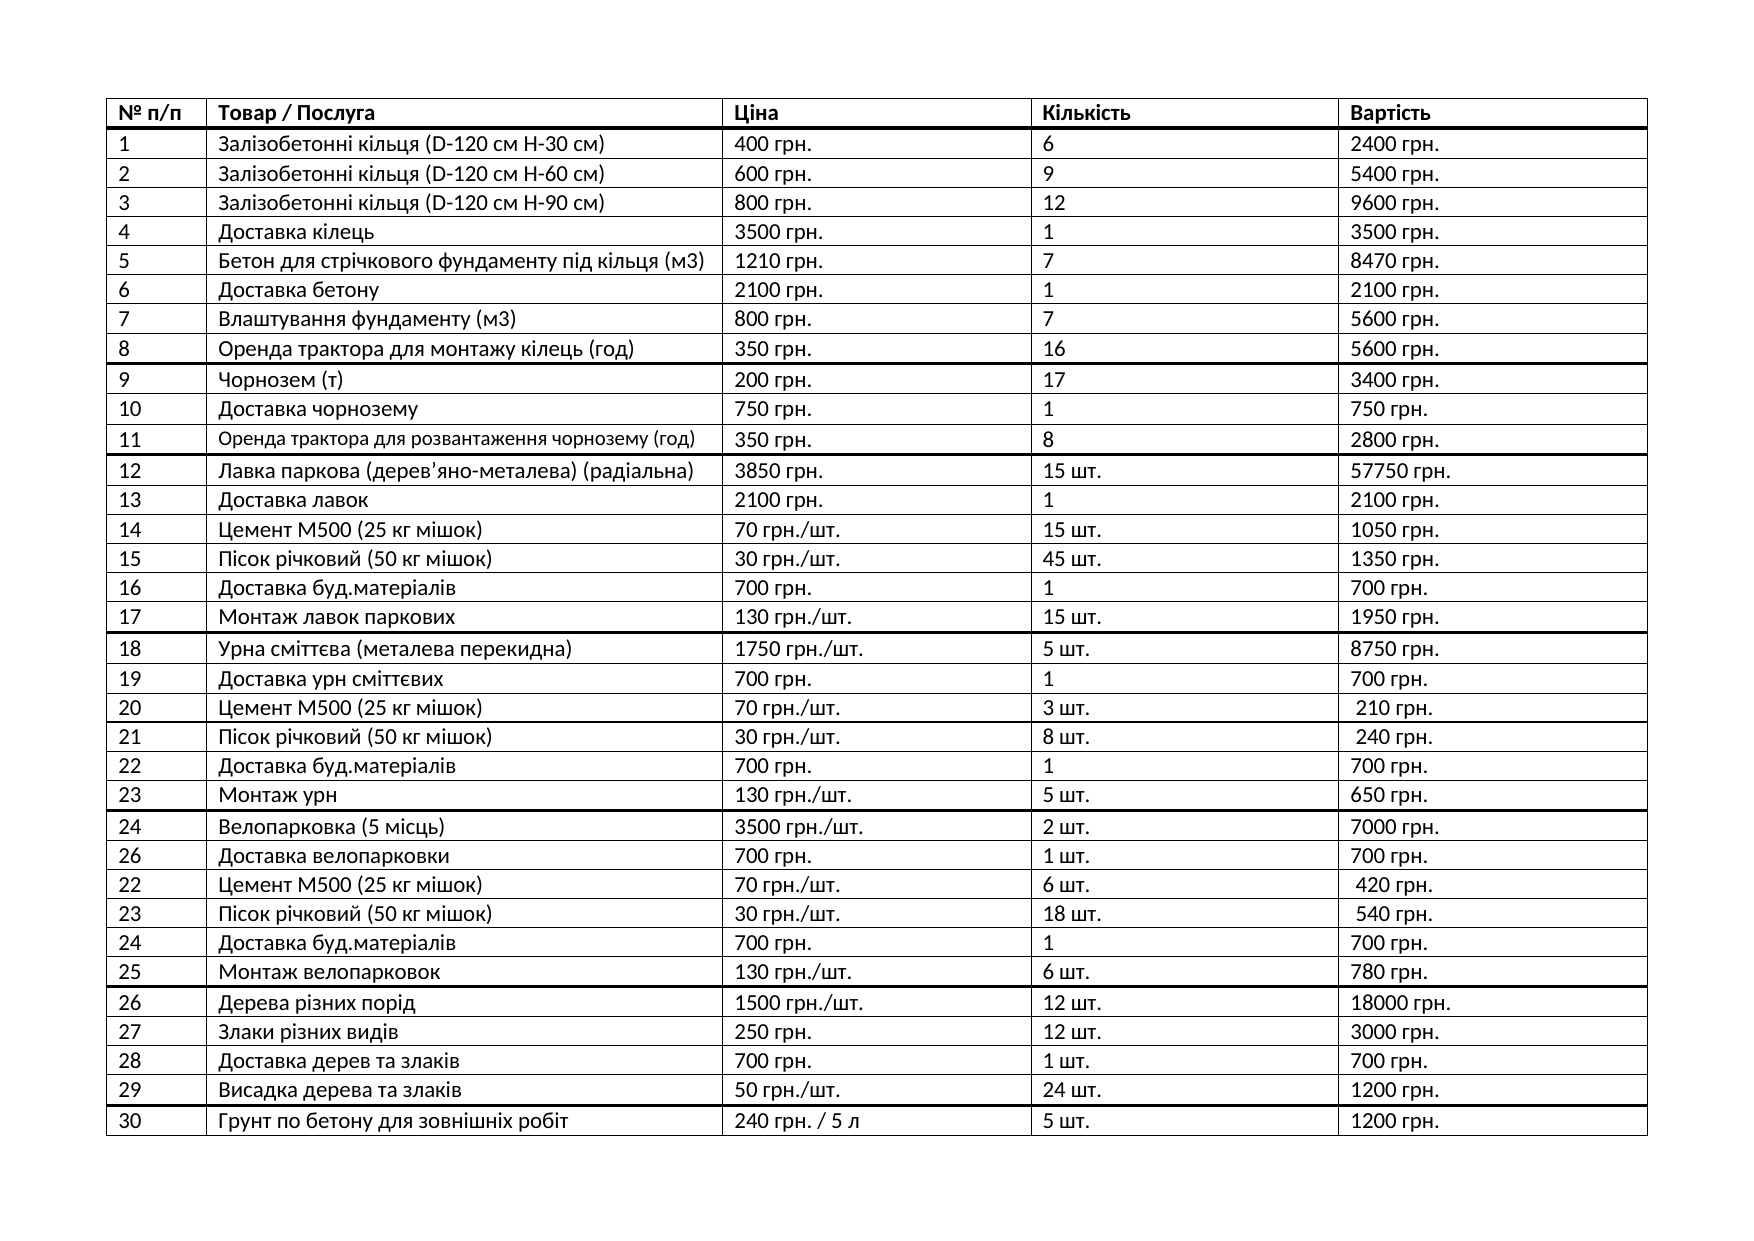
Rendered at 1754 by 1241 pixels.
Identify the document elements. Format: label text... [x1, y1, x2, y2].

table_cell 5600 грн. [1339, 304, 1647, 333]
table_cell 22 [107, 752, 206, 779]
table_cell Лавка паркова (дерев’яно-металева) (радіальна) [207, 456, 722, 484]
table_cell 2100 грн. [723, 486, 1031, 514]
table_cell 5600 грн. [1339, 334, 1647, 362]
table_cell 30 грн./шт. [723, 723, 1031, 751]
table_cell 2100 грн. [723, 275, 1031, 303]
table_cell 30 грн./шт. [723, 544, 1031, 572]
table_cell 3 [107, 188, 206, 216]
table_cell 1200 грн. [1339, 1107, 1647, 1134]
table_cell 1050 грн. [1339, 515, 1647, 543]
table_cell Доставка велопарковки [207, 841, 722, 869]
table_cell Цемент М500 (25 кг мішок) [207, 870, 722, 898]
table_cell Монтаж лавок паркових [207, 602, 722, 631]
table_cell 5 шт. [1032, 1107, 1338, 1134]
table_cell 650 грн. [1339, 781, 1647, 809]
table_cell 24 [107, 812, 206, 840]
table_cell Оренда трактора для розвантаження чорнозему (год) [207, 425, 722, 453]
table_cell 12 [1032, 188, 1338, 216]
table_cell 6 шт. [1032, 870, 1338, 898]
table_cell 750 грн. [723, 394, 1031, 424]
table_cell 240 грн. / 5 л [723, 1107, 1031, 1134]
table_cell 16 [1032, 334, 1338, 362]
table_cell Доставка буд.матеріалів [207, 928, 722, 956]
table_cell 3 шт. [1032, 694, 1338, 721]
table_cell 130 грн./шт. [723, 957, 1031, 985]
table_cell 240 грн. [1339, 723, 1647, 751]
table_cell 23 [107, 899, 206, 927]
table_cell 18 [107, 634, 206, 663]
table_cell Доставка чорнозему [207, 394, 722, 424]
table_cell 27 [107, 1017, 206, 1045]
table_cell 7 [107, 304, 206, 333]
table_cell 700 грн. [1339, 573, 1647, 601]
table_cell 1 шт. [1032, 1046, 1338, 1074]
table_cell 540 грн. [1339, 899, 1647, 927]
table_cell 24 шт. [1032, 1075, 1338, 1103]
table_cell Монтаж урн [207, 781, 722, 809]
table_cell Доставка буд.матеріалів [207, 752, 722, 779]
table_cell Цемент М500 (25 кг мішок) [207, 515, 722, 543]
table_cell 50 грн./шт. [723, 1075, 1031, 1103]
table_cell 5 [107, 246, 206, 274]
table_cell 12 шт. [1032, 988, 1338, 1016]
table_cell 700 грн. [1339, 1046, 1647, 1074]
table_cell 600 грн. [723, 159, 1031, 187]
table_cell 130 грн./шт. [723, 602, 1031, 631]
table_header № п/п [107, 99, 206, 126]
table_cell 12 [107, 456, 206, 484]
table_cell 18 шт. [1032, 899, 1338, 927]
table_cell 57750 грн. [1339, 456, 1647, 484]
table_cell 700 грн. [1339, 752, 1647, 779]
table_cell 16 [107, 573, 206, 601]
table_cell Урна сміттєва (металева перекидна) [207, 634, 722, 663]
table_cell 10 [107, 394, 206, 424]
table_cell 700 грн. [723, 573, 1031, 601]
table_cell 3500 грн. [723, 217, 1031, 245]
table_cell 17 [107, 602, 206, 631]
table_cell Дерева різних порід [207, 988, 722, 1016]
table_cell 14 [107, 515, 206, 543]
table_cell Залізобетонні кільця (D-120 см H-30 см) [207, 130, 722, 158]
table_header Товар / Послуга [207, 99, 722, 126]
table_cell 7 [1032, 246, 1338, 274]
table_cell 15 [107, 544, 206, 572]
table_cell 3400 грн. [1339, 365, 1647, 393]
table_cell Монтаж велопарковок [207, 957, 722, 985]
table_cell Чорнозем (т) [207, 365, 722, 393]
table_cell 70 грн./шт. [723, 515, 1031, 543]
table_cell Цемент М500 (25 кг мішок) [207, 694, 722, 721]
table_cell Влаштування фундаменту (м3) [207, 304, 722, 333]
table_cell 800 грн. [723, 304, 1031, 333]
table_cell Злаки різних видів [207, 1017, 722, 1045]
table_cell 780 грн. [1339, 957, 1647, 985]
table_cell 8 [1032, 425, 1338, 453]
table_cell 45 шт. [1032, 544, 1338, 572]
table_cell Доставка бетону [207, 275, 722, 303]
table_cell Доставка кілець [207, 217, 722, 245]
table_cell 3000 грн. [1339, 1017, 1647, 1045]
table_cell 1350 грн. [1339, 544, 1647, 572]
table_cell 9 [1032, 159, 1338, 187]
table_cell 2100 грн. [1339, 486, 1647, 514]
table_cell Доставка лавок [207, 486, 722, 514]
table_cell 8750 грн. [1339, 634, 1647, 663]
table_cell 700 грн. [723, 752, 1031, 779]
table_cell 15 шт. [1032, 515, 1338, 543]
table_header Ціна [723, 99, 1031, 126]
table_cell 24 [107, 928, 206, 956]
table_cell 350 грн. [723, 334, 1031, 362]
table_cell 1 [1032, 928, 1338, 956]
table_cell 1950 грн. [1339, 602, 1647, 631]
table_cell Пісок річковий (50 кг мішок) [207, 899, 722, 927]
table_cell Оренда трактора для монтажу кілець (год) [207, 334, 722, 362]
table_cell 3500 грн./шт. [723, 812, 1031, 840]
table_cell 250 грн. [723, 1017, 1031, 1045]
table_cell 700 грн. [723, 664, 1031, 692]
table_cell 13 [107, 486, 206, 514]
table_cell 350 грн. [723, 425, 1031, 453]
table_cell Висадка дерева та злаків [207, 1075, 722, 1103]
table_cell 15 шт. [1032, 602, 1338, 631]
table_cell Доставка урн сміттєвих [207, 664, 722, 692]
table_cell 1 [107, 130, 206, 158]
table_cell 1500 грн./шт. [723, 988, 1031, 1016]
table_cell 1 шт. [1032, 841, 1338, 869]
table_cell 1750 грн./шт. [723, 634, 1031, 663]
table_cell 15 шт. [1032, 456, 1338, 484]
table_cell 750 грн. [1339, 394, 1647, 424]
table_cell 130 грн./шт. [723, 781, 1031, 809]
table_cell 6 [107, 275, 206, 303]
table_cell Велопарковка (5 місць) [207, 812, 722, 840]
table_cell 4 [107, 217, 206, 245]
table_cell 2 шт. [1032, 812, 1338, 840]
table_cell 8 шт. [1032, 723, 1338, 751]
table_cell 12 шт. [1032, 1017, 1338, 1045]
table_cell 9600 грн. [1339, 188, 1647, 216]
table_cell 6 шт. [1032, 957, 1338, 985]
table_cell 23 [107, 781, 206, 809]
table_cell 7000 грн. [1339, 812, 1647, 840]
table_cell Доставка буд.матеріалів [207, 573, 722, 601]
table_cell 11 [107, 425, 206, 453]
table_cell 700 грн. [723, 928, 1031, 956]
table_cell 19 [107, 664, 206, 692]
table_cell 70 грн./шт. [723, 694, 1031, 721]
table_cell 1 [1032, 275, 1338, 303]
table_cell 3850 грн. [723, 456, 1031, 484]
table_cell 70 грн./шт. [723, 870, 1031, 898]
table_cell 700 грн. [1339, 664, 1647, 692]
table_cell 9 [107, 365, 206, 393]
table_cell 28 [107, 1046, 206, 1074]
table_cell 26 [107, 988, 206, 1016]
table_cell 29 [107, 1075, 206, 1103]
table_cell 22 [107, 870, 206, 898]
table_cell 25 [107, 957, 206, 985]
table_cell Пісок річковий (50 кг мішок) [207, 544, 722, 572]
table_cell 20 [107, 694, 206, 721]
table_cell 1 [1032, 664, 1338, 692]
table_cell 2100 грн. [1339, 275, 1647, 303]
table_cell 700 грн. [1339, 928, 1647, 956]
table_cell 700 грн. [723, 841, 1031, 869]
table_cell 400 грн. [723, 130, 1031, 158]
table_cell 5 шт. [1032, 781, 1338, 809]
table_cell 1 [1032, 486, 1338, 514]
table_cell Пісок річковий (50 кг мішок) [207, 723, 722, 751]
table_cell 1200 грн. [1339, 1075, 1647, 1103]
table_cell 6 [1032, 130, 1338, 158]
table_cell 3500 грн. [1339, 217, 1647, 245]
table_cell 210 грн. [1339, 694, 1647, 721]
table_cell 21 [107, 723, 206, 751]
table_cell 800 грн. [723, 188, 1031, 216]
table_cell Грунт по бетону для зовнішніх робіт [207, 1107, 722, 1134]
table_cell 700 грн. [723, 1046, 1031, 1074]
table_header Вартість [1339, 99, 1647, 126]
table_cell 420 грн. [1339, 870, 1647, 898]
table_cell 8 [107, 334, 206, 362]
table_cell 5 шт. [1032, 634, 1338, 663]
table_cell 200 грн. [723, 365, 1031, 393]
table_cell 26 [107, 841, 206, 869]
table_cell 17 [1032, 365, 1338, 393]
table_cell 700 грн. [1339, 841, 1647, 869]
table_cell 1210 грн. [723, 246, 1031, 274]
table_cell Залізобетонні кільця (D-120 см H-90 см) [207, 188, 722, 216]
table_cell 1 [1032, 752, 1338, 779]
table_cell 1 [1032, 573, 1338, 601]
table_cell 18000 грн. [1339, 988, 1647, 1016]
table_cell Бетон для стрічкового фундаменту під кільця (м3) [207, 246, 722, 274]
table_cell 1 [1032, 394, 1338, 424]
table_cell 30 грн./шт. [723, 899, 1031, 927]
table_cell 2 [107, 159, 206, 187]
table_cell 2400 грн. [1339, 130, 1647, 158]
table_cell 5400 грн. [1339, 159, 1647, 187]
table_header Кількість [1032, 99, 1338, 126]
table_cell Залізобетонні кільця (D-120 см H-60 см) [207, 159, 722, 187]
table_cell Доставка дерев та злаків [207, 1046, 722, 1074]
table_cell 7 [1032, 304, 1338, 333]
table_cell 30 [107, 1107, 206, 1134]
table_cell 1 [1032, 217, 1338, 245]
table_cell 2800 грн. [1339, 425, 1647, 453]
table_cell 8470 грн. [1339, 246, 1647, 274]
